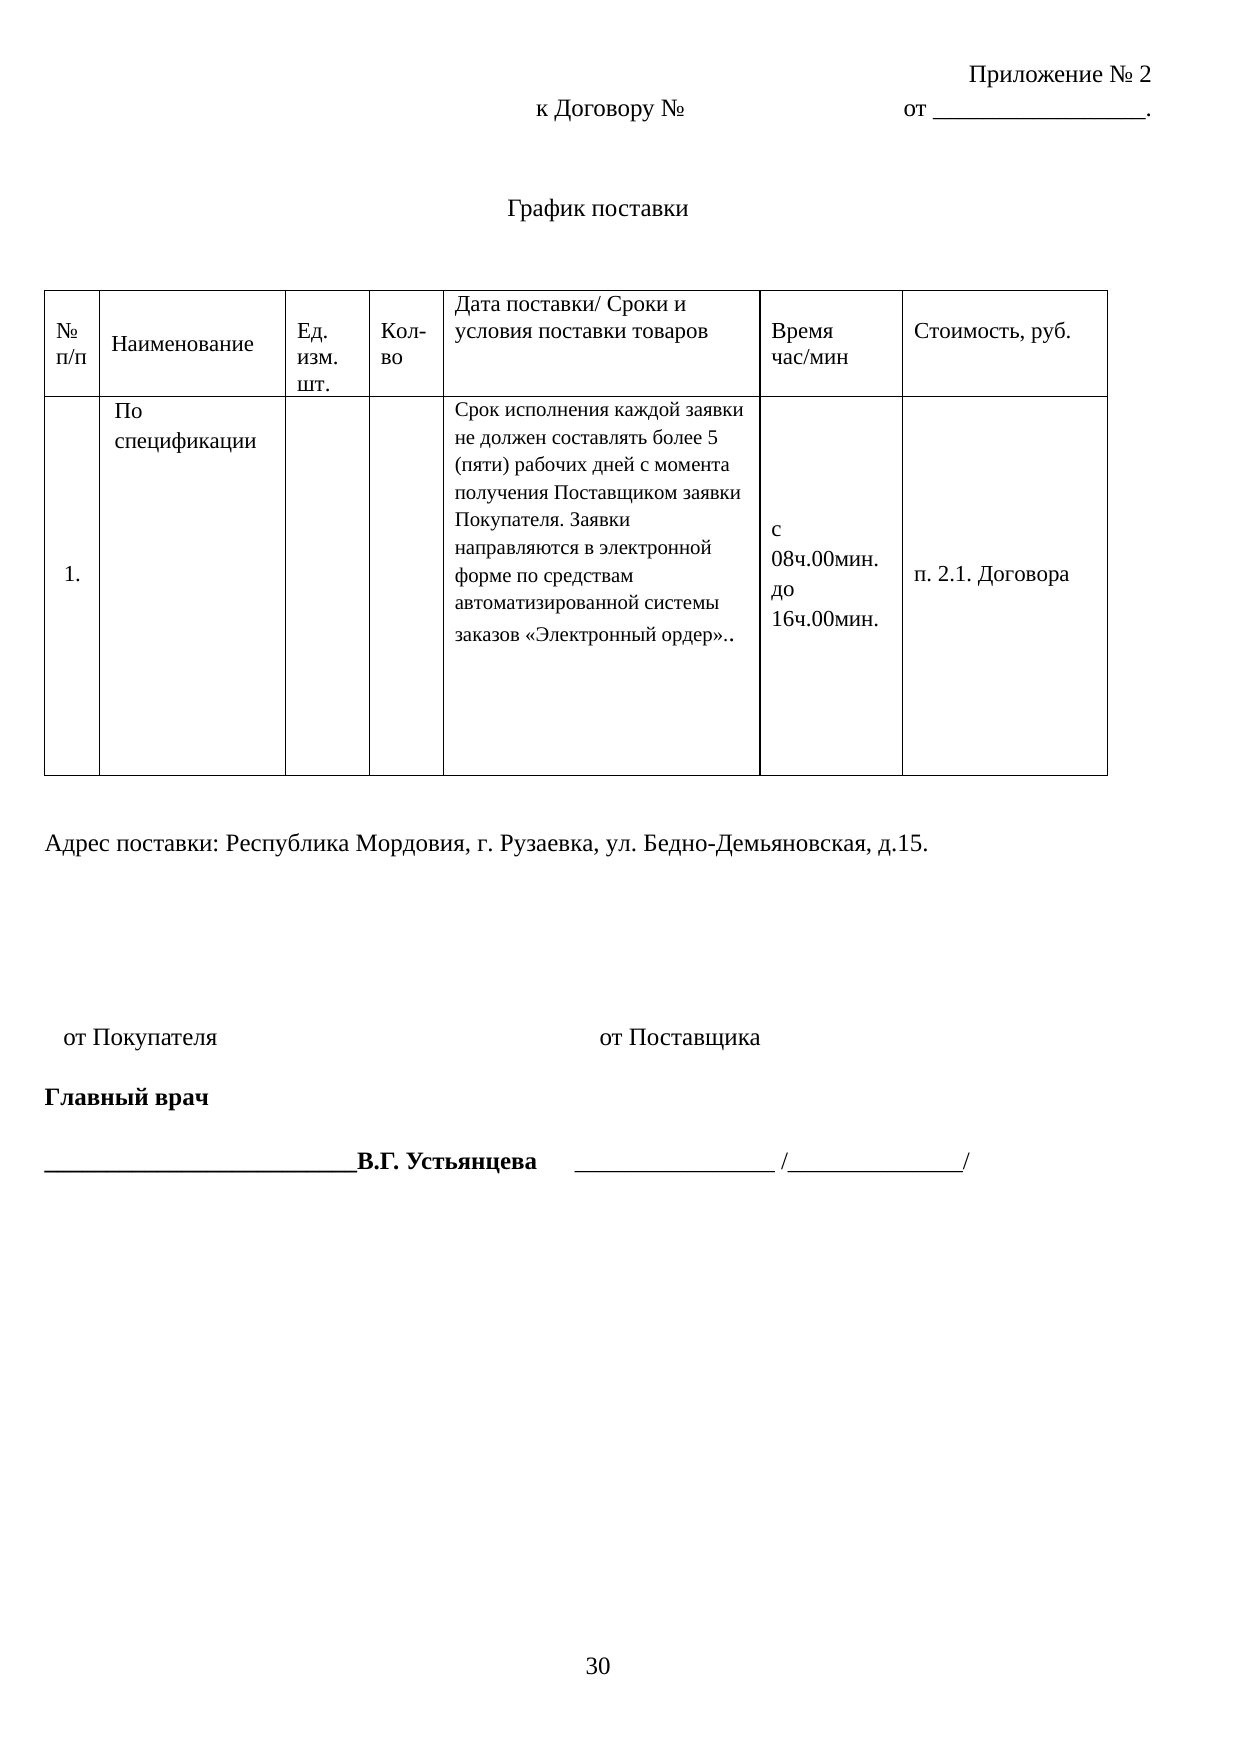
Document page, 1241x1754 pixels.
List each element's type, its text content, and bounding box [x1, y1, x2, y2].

table_cell п. 2.1. Договора [903, 397, 1107, 774]
table_cell [370, 397, 443, 774]
text Приложение № 2 [44, 56, 1152, 89]
table_cell По спецификации [100, 397, 285, 774]
text Главный врач [44, 1082, 1152, 1111]
table_cell Срок исполнения каждой заявки не должен составлять более 5 (пяти) рабочих дней с момента получения Поставщиком заявки Покупателя. Заявки направляются в электронной форме по средствам автоматизированной системы заказов «Электронный ордер».. [444, 397, 759, 774]
table_header Дата поставки/ Сроки и условия поставки товаров [444, 291, 759, 396]
table_header Наименование [100, 291, 285, 396]
text График поставки [44, 189, 1152, 223]
table_header Ед. изм. шт. [286, 291, 369, 396]
table_header Время час/мин [761, 291, 902, 396]
table_cell с 08ч.00мин. до 16ч.00мин. [761, 397, 902, 774]
text к Договору № от _________________. [44, 89, 1152, 123]
table_cell [286, 397, 369, 774]
text _________________________В.Г. Устьянцева ________________ /______________/ [44, 1139, 1152, 1177]
table_header Стоимость, руб. [903, 291, 1107, 396]
table_header № п/п [45, 291, 99, 396]
table_cell 1. [45, 397, 99, 774]
text от Покупателя от Поставщика [44, 1016, 1152, 1053]
text Адрес поставки: Республика Мордовия, г. Рузаевка, ул. Бедно-Демьяновская, д.15. [44, 828, 1152, 857]
table_header Кол- во [370, 291, 443, 396]
